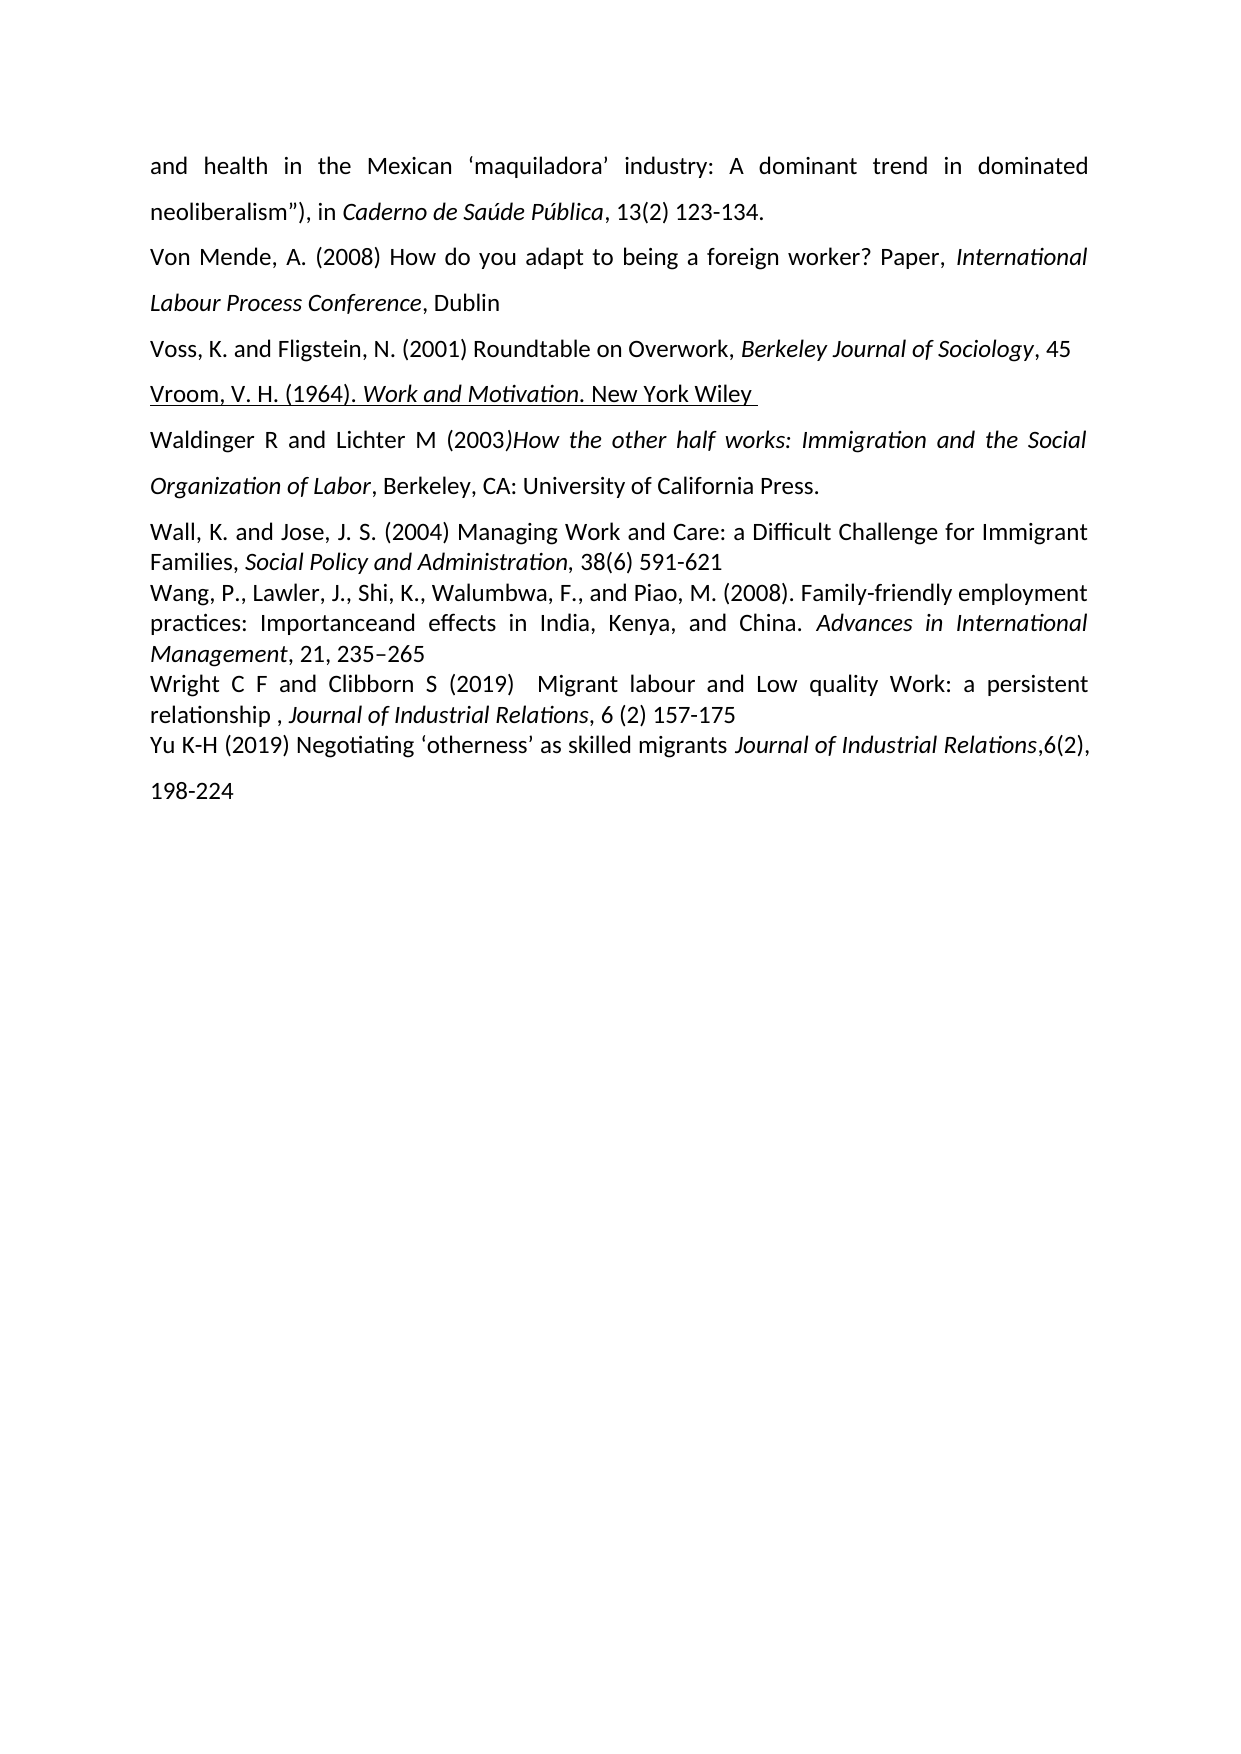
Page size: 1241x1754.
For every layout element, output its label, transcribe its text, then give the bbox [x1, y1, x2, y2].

text Waldinger R and Lichter M (2003)How the other half works: Immigration and the Social Organization of Labor, Berkeley, CA: University of California Press. [150, 424, 1090, 501]
text Yu K-H (2019) Negotiating ‘otherness’ as skilled migrants Journal of Industrial Relations,6(2), 198-224 [150, 729, 1090, 806]
text Wang, P., Lawler, J., Shi, K., Walumbwa, F., and Piao, M. (2008). Family-friendly employment practices: Importanceand effects in India, Kenya, and China. Advances in International Management, 21, 235–265 [150, 577, 1090, 668]
text Wright C F and Clibborn S (2019) Migrant labour and Low quality Work: a persistent relationship , Journal of Industrial Relations, 6 (2) 157-175 [150, 668, 1090, 729]
text Voss, K. and Fligstein, N. (2001) Roundtable on Overwork, Berkeley Journal of Sociology, 45 [150, 333, 1090, 363]
text Vroom, V. H. (1964). Work and Motivation. New York Wiley [150, 379, 1090, 409]
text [150, 150, 1090, 226]
text Wall, K. and Jose, J. S. (2004) Managing Work and Care: a Difficult Challenge for Immigrant Families, Social Policy and Administration, 38(6) 591-621 [150, 516, 1090, 577]
text Von Mende, A. (2008) How do you adapt to being a foreign worker? Paper, International Labour Process Conference, Dublin [150, 241, 1090, 318]
